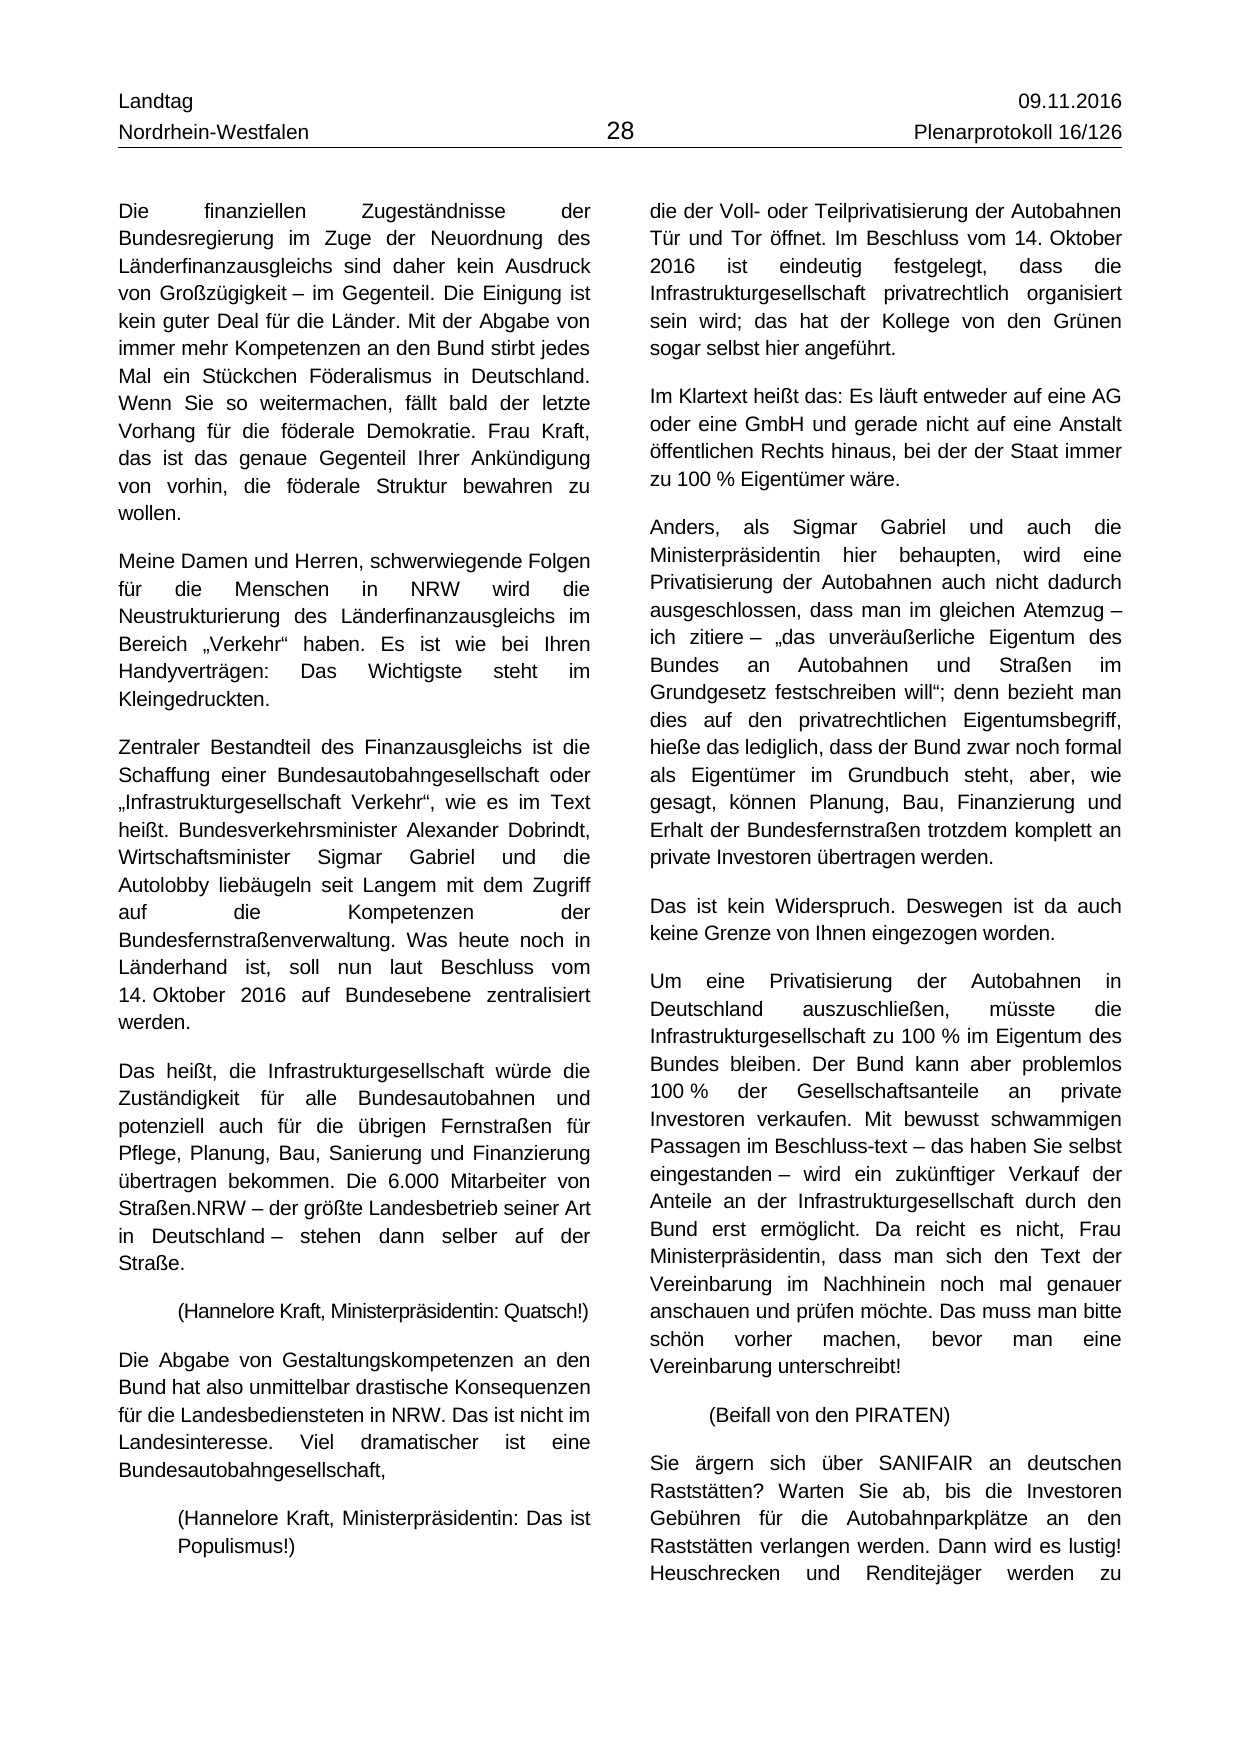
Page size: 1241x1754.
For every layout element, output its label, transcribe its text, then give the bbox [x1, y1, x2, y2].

text Die Abgabe von Gestaltungskompetenzen an den Bund hat also unmittelbar drastische Konsequenzen für die Landesbediensteten in NRW. Das ist nicht im Landesinteresse. Viel dramatischer ist eine Bundesautobahngesellschaft, [118, 1348, 591, 1482]
text Das heißt, die Infrastrukturgesellschaft würde die Zuständigkeit für alle Bundesautobahnen und potenziell auch für die übrigen Fernstraßen für Pflege, Planung, Bau, Sanierung und Finanzierung übertragen bekommen. Die 6.000 Mitarbeiter von Straßen.NRW – der größte Landesbetrieb seiner Art in Deutschland – stehen dann selber auf der Straße. [118, 1058, 591, 1275]
text Anders, als Sigmar Gabriel und auch die Ministerpräsidentin hier behaupten, wird eine Privatisierung der Autobahnen auch nicht dadurch ausgeschlossen, dass man im gleichen Atemzug – ich zitiere – „das unveräußerliche Eigentum des Bundes an Autobahnen und Straßen im Grundgesetz festschreiben will“; denn bezieht man dies auf den privatrechtlichen Eigentumsbegriff, hieße das lediglich, dass der Bund zwar noch formal als Eigentümer im Grundbuch steht, aber, wie gesagt, können Planung, Bau, Finanzierung und Erhalt der Bundesfernstraßen trotzdem komplett an private Investoren übertragen werden. [649, 515, 1122, 869]
text Die finanziellen Zugeständnisse der Bundesregierung im Zuge der Neuordnung des Länderfinanzausgleichs sind daher kein Ausdruck von Großzügigkeit – im Gegenteil. Die Einigung ist kein guter Deal für die Länder. Mit der Abgabe von immer mehr Kompetenzen an den Bund stirbt jedes Mal ein Stückchen Föderalismus in Deutschland. Wenn Sie so weitermachen, fällt bald der letzte Vorhang für die föderale Demokratie. Frau Kraft, das ist das genaue Gegenteil Ihrer Ankündigung von vorhin, die föderale Struktur bewahren zu wollen. [118, 198, 591, 525]
text (Hannelore Kraft, Ministerpräsidentin: Quatsch!) [177, 1299, 591, 1323]
text Meine Damen und Herren, schwerwiegende Folgen für die Menschen in NRW wird die Neustrukturierung des Länderfinanzausgleichs im Bereich „Verkehr“ haben. Es ist wie bei Ihren Handyverträgen: Das Wichtigste steht im Kleingedruckten. [118, 549, 591, 711]
text Zentraler Bestandteil des Finanzausgleichs ist die Schaffung einer Bundesautobahngesellschaft oder „Infrastrukturgesellschaft Verkehr“, wie es im Text heißt. Bundesverkehrsminister Alexander Dobrindt, Wirtschaftsminister Sigmar Gabriel und die Autolobby liebäugeln seit Langem mit dem Zugriff auf die Kompetenzen der Bundesfernstraßenverwaltung. Was heute noch in Länderhand ist, soll nun laut Beschluss vom 14. Oktober 2016 auf Bundesebene zentralisiert werden. [118, 735, 591, 1034]
text Um eine Privatisierung der Autobahnen in Deutschland auszuschließen, müsste die Infrastrukturgesellschaft zu 100 % im Eigentum des Bundes bleiben. Der Bund kann aber problemlos 100 % der Gesellschaftsanteile an private Investoren verkaufen. Mit bewusst schwammigen Passagen im Beschluss-text – das haben Sie selbst eingestanden – wird ein zukünftiger Verkauf der Anteile an der Infrastrukturgesellschaft durch den Bund erst ermöglicht. Da reicht es nicht, Frau Ministerpräsidentin, dass man sich den Text der Vereinbarung im Nachhinein noch mal genauer anschauen und prüfen möchte. Das muss man bitte schön vorher machen, bevor man eine Vereinbarung unterschreibt! [649, 969, 1122, 1378]
text (Beifall von den PIRATEN) [709, 1403, 1122, 1427]
text (Hannelore Kraft, Ministerpräsidentin: Das ist Populismus!) [177, 1506, 591, 1557]
text Das ist kein Widerspruch. Deswegen ist da auch keine Grenze von Ihnen eingezogen worden. [649, 893, 1122, 945]
text die der Voll- oder Teilprivatisierung der Autobahnen Tür und Tor öffnet. Im Beschluss vom 14. Oktober 2016 ist eindeutig festgelegt, dass die Infrastrukturgesellschaft privatrechtlich organisiert sein wird; das hat der Kollege von den Grünen sogar selbst hier angeführt. [649, 198, 1122, 360]
text Im Klartext heißt das: Es läuft entweder auf eine AG oder eine GmbH und gerade nicht auf eine Anstalt öffentlichen Rechts hinaus, bei der der Staat immer zu 100 % Eigentümer wäre. [649, 384, 1122, 491]
